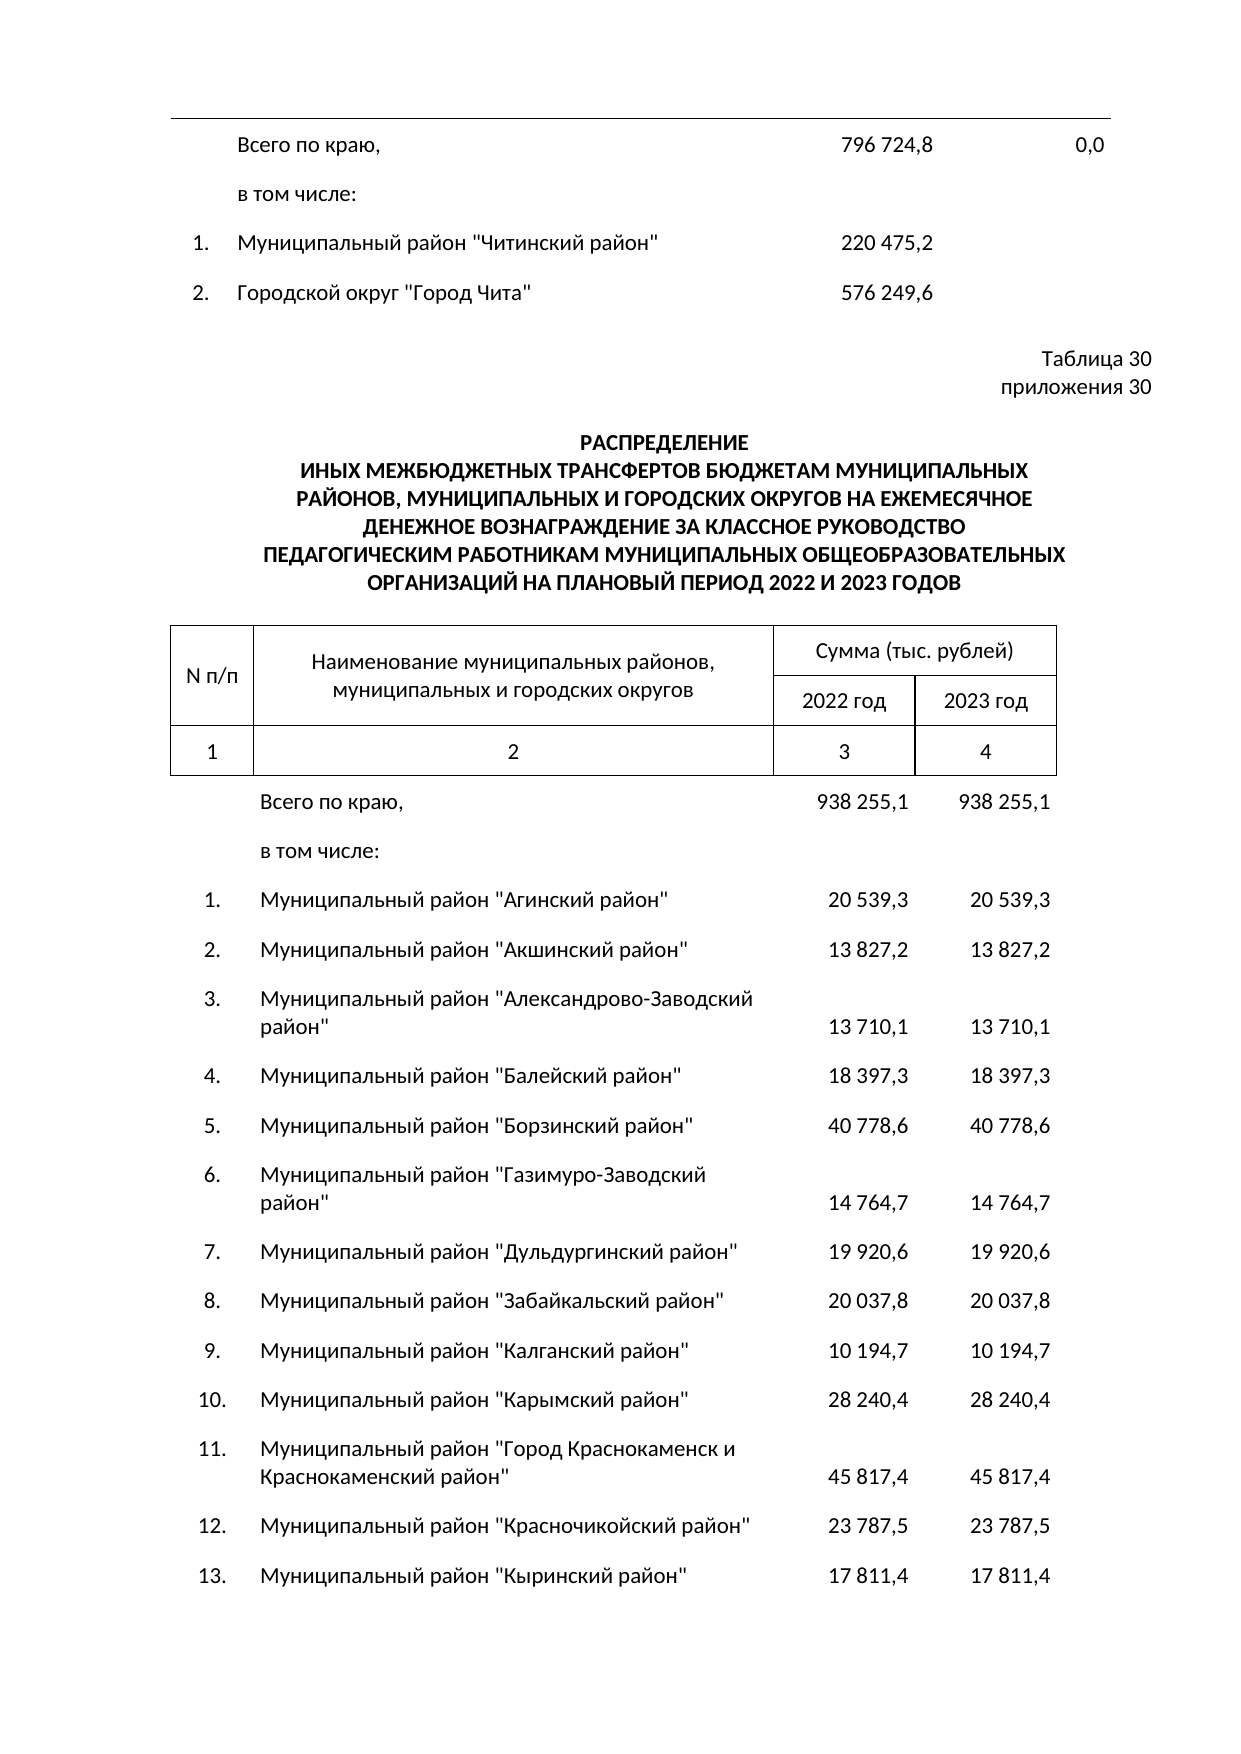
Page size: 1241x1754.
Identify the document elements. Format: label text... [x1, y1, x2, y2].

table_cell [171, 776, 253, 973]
title ИНЫХ МЕЖБЮДЖЕТНЫХ ТРАНСФЕРТОВ БЮДЖЕТАМ МУНИЦИПАЛЬНЫХ [177, 456, 1152, 484]
title ОРГАНИЗАЦИЙ НА ПЛАНОВЫЙ ПЕРИОД 2022 И 2023 ГОДОВ [177, 568, 1152, 596]
title РАСПРЕДЕЛЕНИЕ [177, 428, 1152, 456]
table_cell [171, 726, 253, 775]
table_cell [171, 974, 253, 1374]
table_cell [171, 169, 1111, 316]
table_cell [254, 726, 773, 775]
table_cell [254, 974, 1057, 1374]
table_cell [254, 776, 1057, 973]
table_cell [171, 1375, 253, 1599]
title РАЙОНОВ, МУНИЦИПАЛЬНЫХ И ГОРОДСКИХ ОКРУГОВ НА ЕЖЕМЕСЯЧНОЕ [177, 484, 1152, 512]
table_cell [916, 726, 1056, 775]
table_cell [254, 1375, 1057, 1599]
text Таблица 30 [177, 344, 1152, 372]
title ДЕНЕЖНОЕ ВОЗНАГРАЖДЕНИЕ ЗА КЛАССНОЕ РУКОВОДСТВО [177, 512, 1152, 540]
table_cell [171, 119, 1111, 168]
text приложения 30 [177, 372, 1152, 400]
title ПЕДАГОГИЧЕСКИМ РАБОТНИКАМ МУНИЦИПАЛЬНЫХ ОБЩЕОБРАЗОВАТЕЛЬНЫХ [177, 540, 1152, 568]
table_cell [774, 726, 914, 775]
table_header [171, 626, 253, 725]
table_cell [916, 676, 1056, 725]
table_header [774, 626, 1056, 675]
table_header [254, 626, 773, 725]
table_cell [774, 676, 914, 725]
